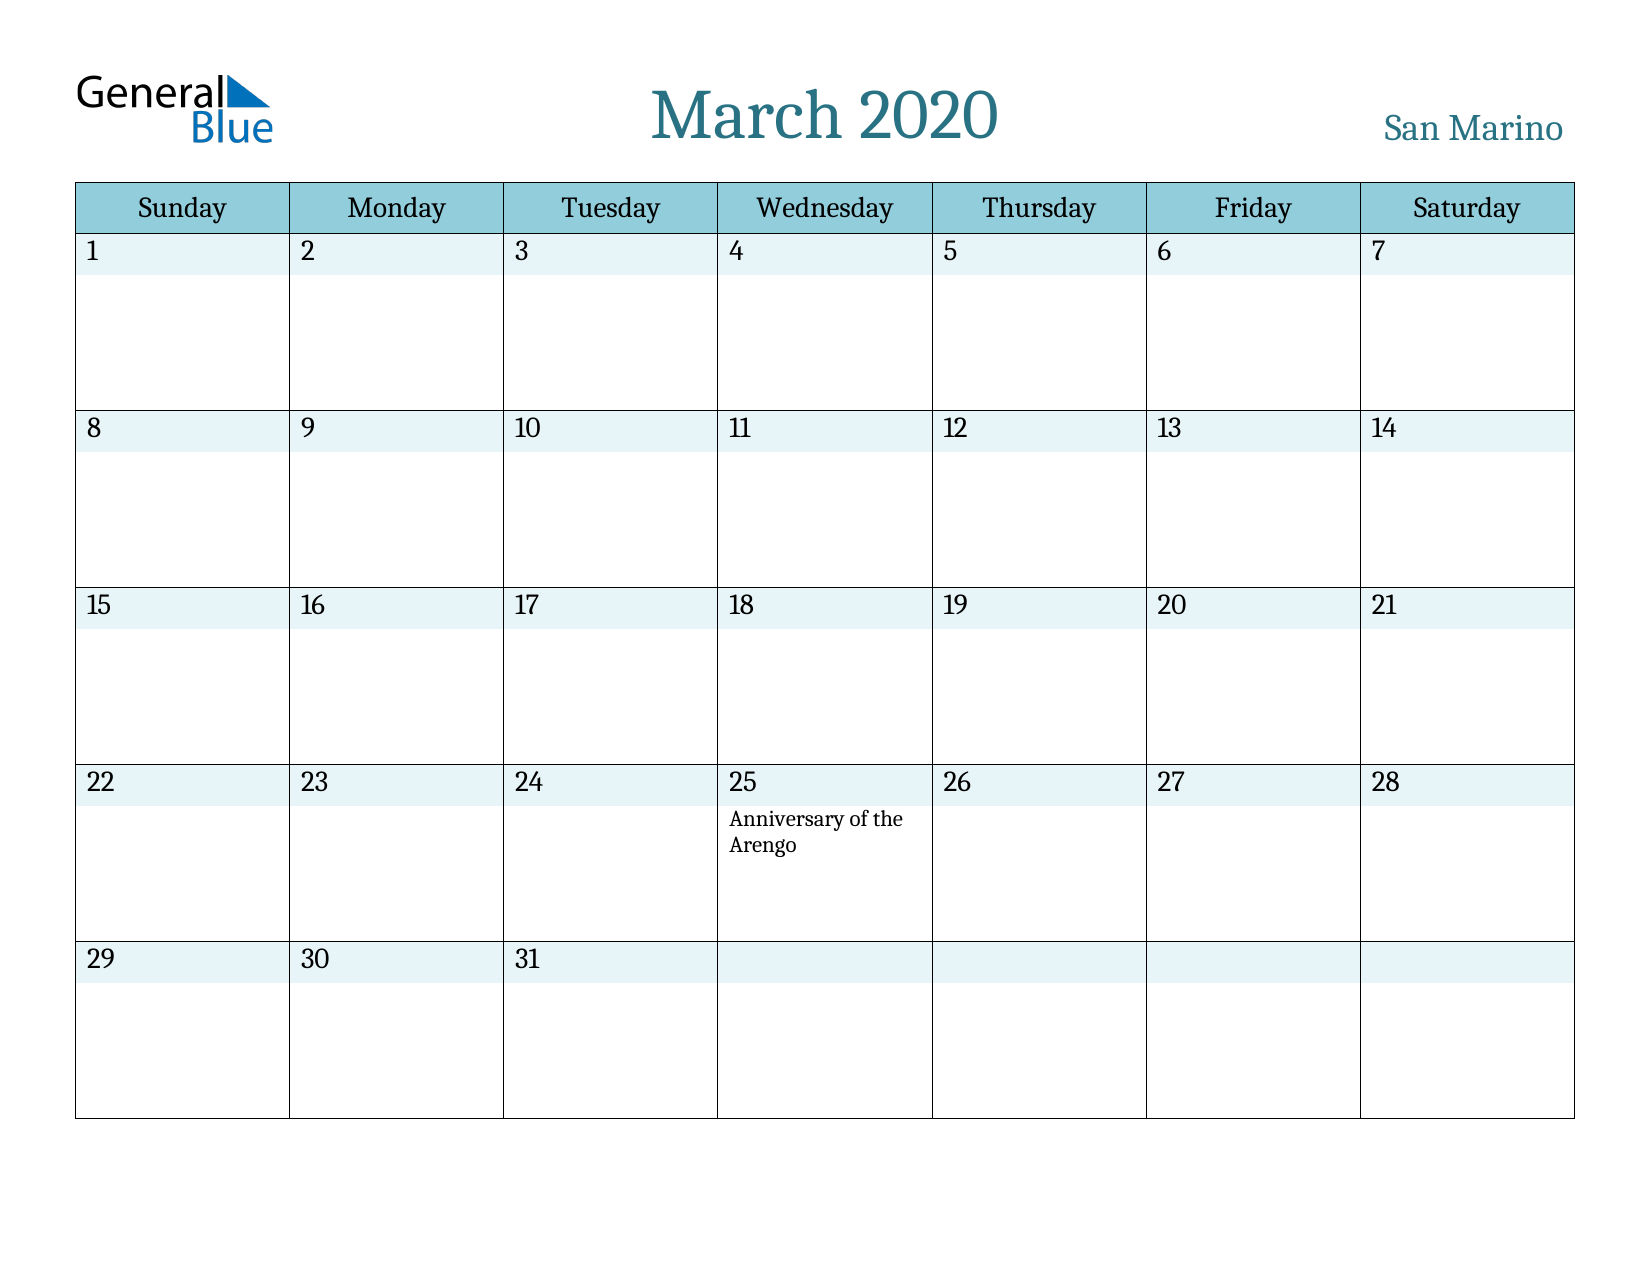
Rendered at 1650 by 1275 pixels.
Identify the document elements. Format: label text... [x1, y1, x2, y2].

table_cell [504, 806, 717, 941]
table_cell [1361, 629, 1574, 764]
table_cell 14 [1361, 411, 1574, 452]
table_cell 26 [933, 765, 1146, 806]
table_cell 19 [933, 588, 1146, 629]
table_cell [933, 983, 1146, 1118]
table_cell 22 [76, 765, 289, 806]
table_cell 23 [290, 765, 503, 806]
table_cell 15 [76, 588, 289, 629]
table_cell [718, 983, 932, 1118]
table_cell [1147, 806, 1360, 941]
table_cell 24 [504, 765, 717, 806]
table_cell 16 [290, 588, 503, 629]
table_cell 6 [1147, 234, 1360, 275]
table_cell 21 [1361, 588, 1574, 629]
table_header March 2020 [504, 75, 1146, 182]
table_cell [290, 983, 503, 1118]
table_cell [290, 452, 503, 587]
table_cell 8 [76, 411, 289, 452]
table_cell 3 [504, 234, 717, 275]
table_cell 11 [718, 411, 932, 452]
table_cell Anniversary of the Arengo [718, 806, 932, 941]
table_cell Sunday [76, 183, 289, 233]
table_cell [1361, 452, 1574, 587]
table_cell [1361, 275, 1574, 410]
table_cell [76, 452, 289, 587]
table_cell [1361, 942, 1574, 983]
table_cell 28 [1361, 765, 1574, 806]
table_cell 2 [290, 234, 503, 275]
table_cell [1147, 983, 1360, 1118]
table_cell [504, 275, 717, 410]
table_cell 18 [718, 588, 932, 629]
table_cell [504, 629, 717, 764]
table_cell [933, 942, 1146, 983]
table_cell [504, 983, 717, 1118]
table_cell [1147, 629, 1360, 764]
table_cell [290, 275, 503, 410]
table_cell 10 [504, 411, 717, 452]
table_cell [1361, 806, 1574, 941]
table_cell [933, 806, 1146, 941]
table_cell [933, 452, 1146, 587]
table_cell [76, 629, 289, 764]
table_cell [504, 452, 717, 587]
table_header San Marino [1146, 75, 1574, 182]
table_cell [933, 275, 1146, 410]
table_cell [1147, 275, 1360, 410]
table_cell 20 [1147, 588, 1360, 629]
table_cell [290, 806, 503, 941]
table_cell 27 [1147, 765, 1360, 806]
table_cell Monday [290, 183, 503, 233]
table_cell [718, 452, 932, 587]
table_cell [1147, 452, 1360, 587]
table_cell 25 [718, 765, 932, 806]
table_cell 7 [1361, 234, 1574, 275]
table_cell [718, 275, 932, 410]
table_cell 31 [504, 942, 717, 983]
table_cell 1 [76, 234, 289, 275]
table_cell 9 [290, 411, 503, 452]
table_cell [933, 629, 1146, 764]
table_cell Wednesday [718, 183, 932, 233]
table_cell Saturday [1361, 183, 1574, 233]
table_cell 4 [718, 234, 932, 275]
table_cell 5 [933, 234, 1146, 275]
table_cell 30 [290, 942, 503, 983]
table_cell [718, 629, 932, 764]
table_cell 12 [933, 411, 1146, 452]
table_cell [76, 806, 289, 941]
table_cell [76, 983, 289, 1118]
picture [77, 75, 273, 143]
table_cell [290, 629, 503, 764]
table_cell 13 [1147, 411, 1360, 452]
table_cell 29 [76, 942, 289, 983]
table_header [76, 75, 503, 182]
table_cell [1361, 983, 1574, 1118]
table_cell [718, 942, 932, 983]
table_cell Thursday [933, 183, 1146, 233]
table_cell [76, 275, 289, 410]
table_cell Friday [1147, 183, 1360, 233]
table_cell [1147, 942, 1360, 983]
table_cell 17 [504, 588, 717, 629]
table_cell Tuesday [504, 183, 717, 233]
